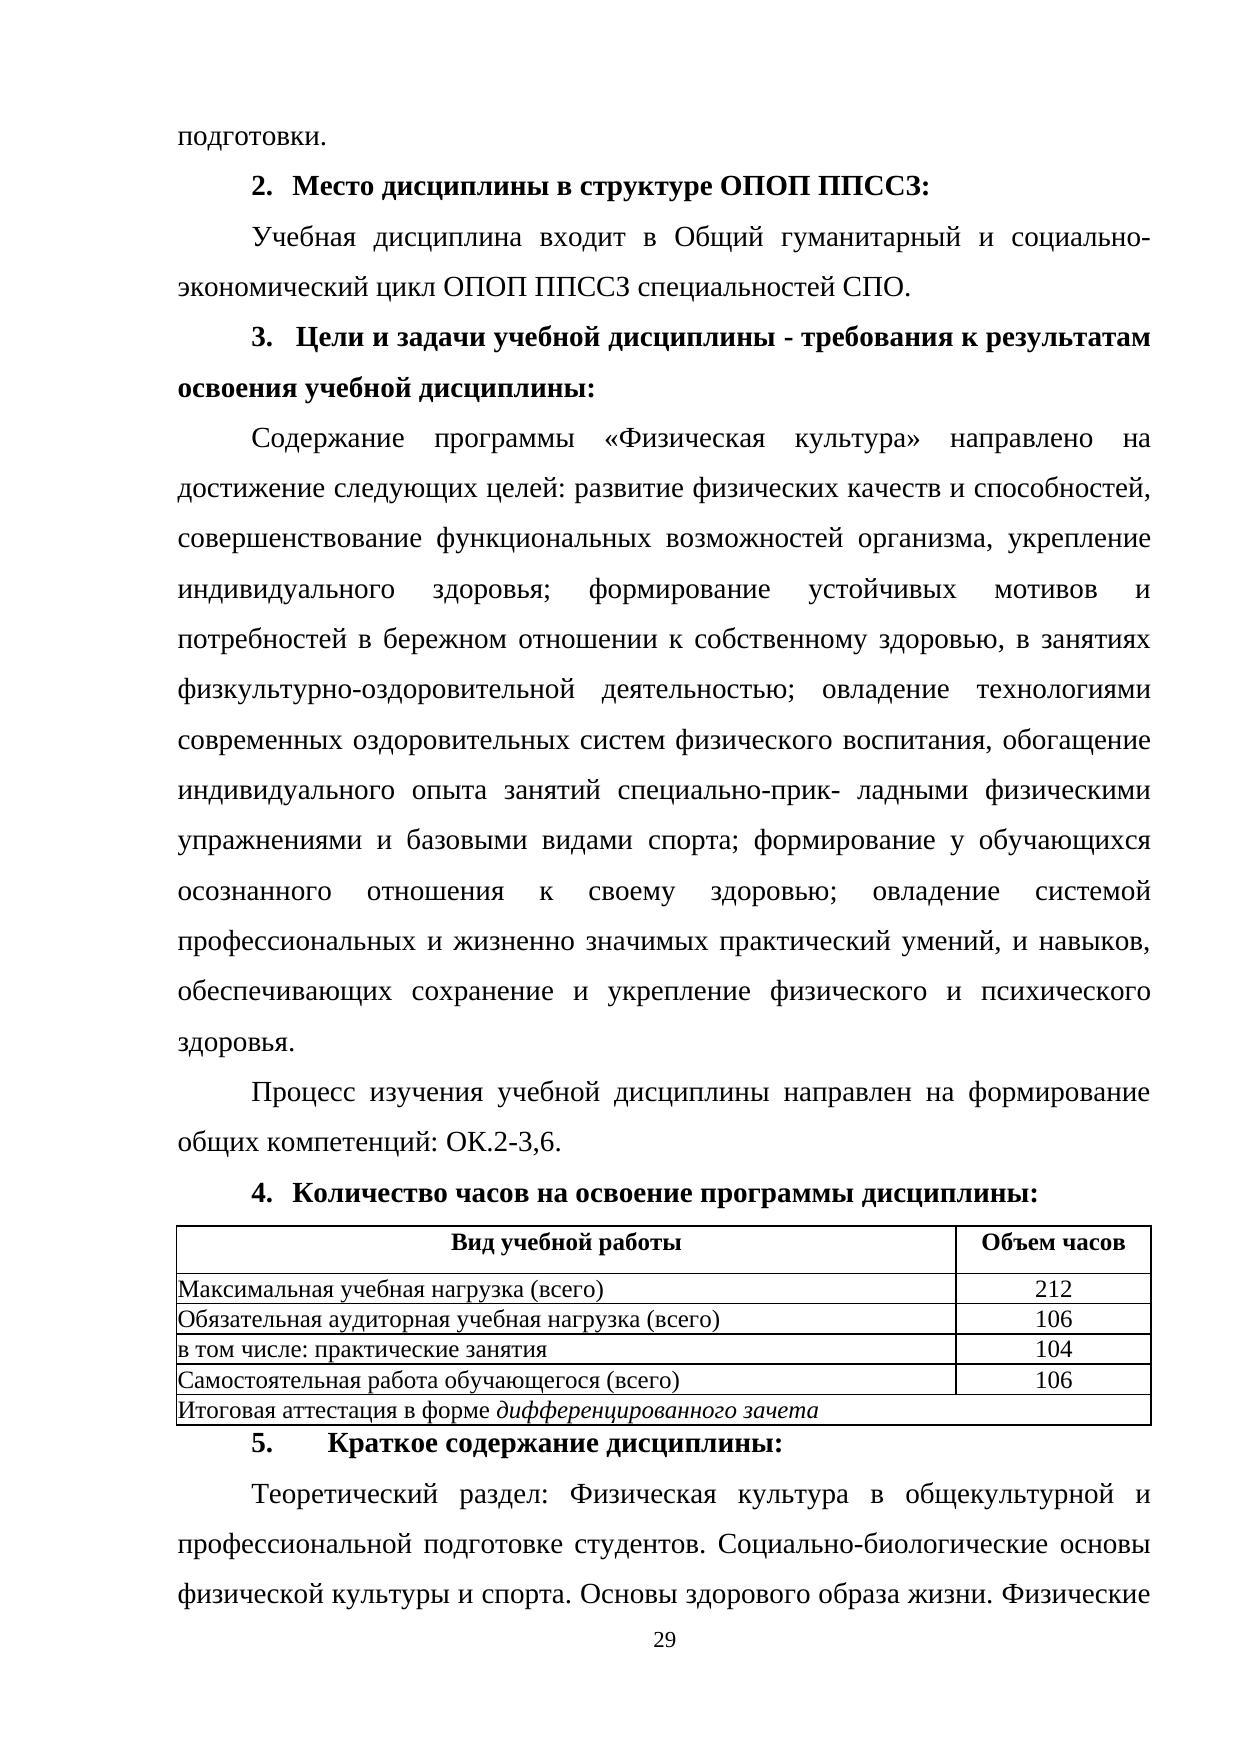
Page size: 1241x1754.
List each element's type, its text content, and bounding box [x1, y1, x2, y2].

text Содержание программы «Физическая культура» направлено на достижение следующих целей: развитие физических качеств и способностей, совершенствование функциональных возможностей организма, укрепление индивидуального здоровья; формирование устойчивых мотивов и потребностей в бережном отношении к собственному здоровью, в занятиях физкультурно-оздоровительной деятельностью; овладение технологиями современных оздоровительных систем физического воспитания, обогащение индивидуального опыта занятий специально-прик- ладными физическими упражнениями и базовыми видами спорта; формирование у обучающихся осознанного отношения к своему здоровью; овладение системой профессиональных и жизненно значимых практический умений, и навыков, обеспечивающих сохранение и укрепление физического и психического здоровья. [177, 420, 1152, 1057]
subtitle Количество часов на освоение программы дисциплины: [177, 1175, 1152, 1208]
subtitle Цели и задачи учебной дисциплины - требования к результатам освоения учебной дисциплины: [177, 319, 1152, 403]
text Процесс изучения учебной дисциплины направлен на формирование общих компетенций: ОК.2-3,6. [177, 1074, 1152, 1158]
table_cell 212 [957, 1274, 1150, 1303]
table_cell 104 [957, 1335, 1150, 1363]
list Краткое содержание дисциплины: [177, 1426, 1152, 1459]
table_cell Итоговая аттестация в форме дифференцированного зачета [177, 1395, 1150, 1424]
table_cell Обязательная аудиторная учебная нагрузка (всего) [177, 1304, 955, 1333]
table_cell Максимальная учебная нагрузка (всего) [177, 1274, 955, 1303]
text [177, 1476, 1152, 1610]
table_header Объем часов [957, 1227, 1150, 1272]
table_cell 106 [957, 1304, 1150, 1333]
table_cell 106 [957, 1365, 1150, 1394]
table_header Вид учебной работы [177, 1227, 955, 1272]
table_cell Самостоятельная работа обучающегося (всего) [177, 1365, 955, 1394]
table_cell в том числе: практические занятия [177, 1335, 955, 1363]
subtitle Место дисциплины в структуре ОПОП ППССЗ: [177, 168, 1152, 202]
text Учебная дисциплина входит в Общий гуманитарный и социально-экономический цикл ОПОП ППССЗ специальностей СПО. [177, 219, 1152, 303]
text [177, 118, 1152, 152]
